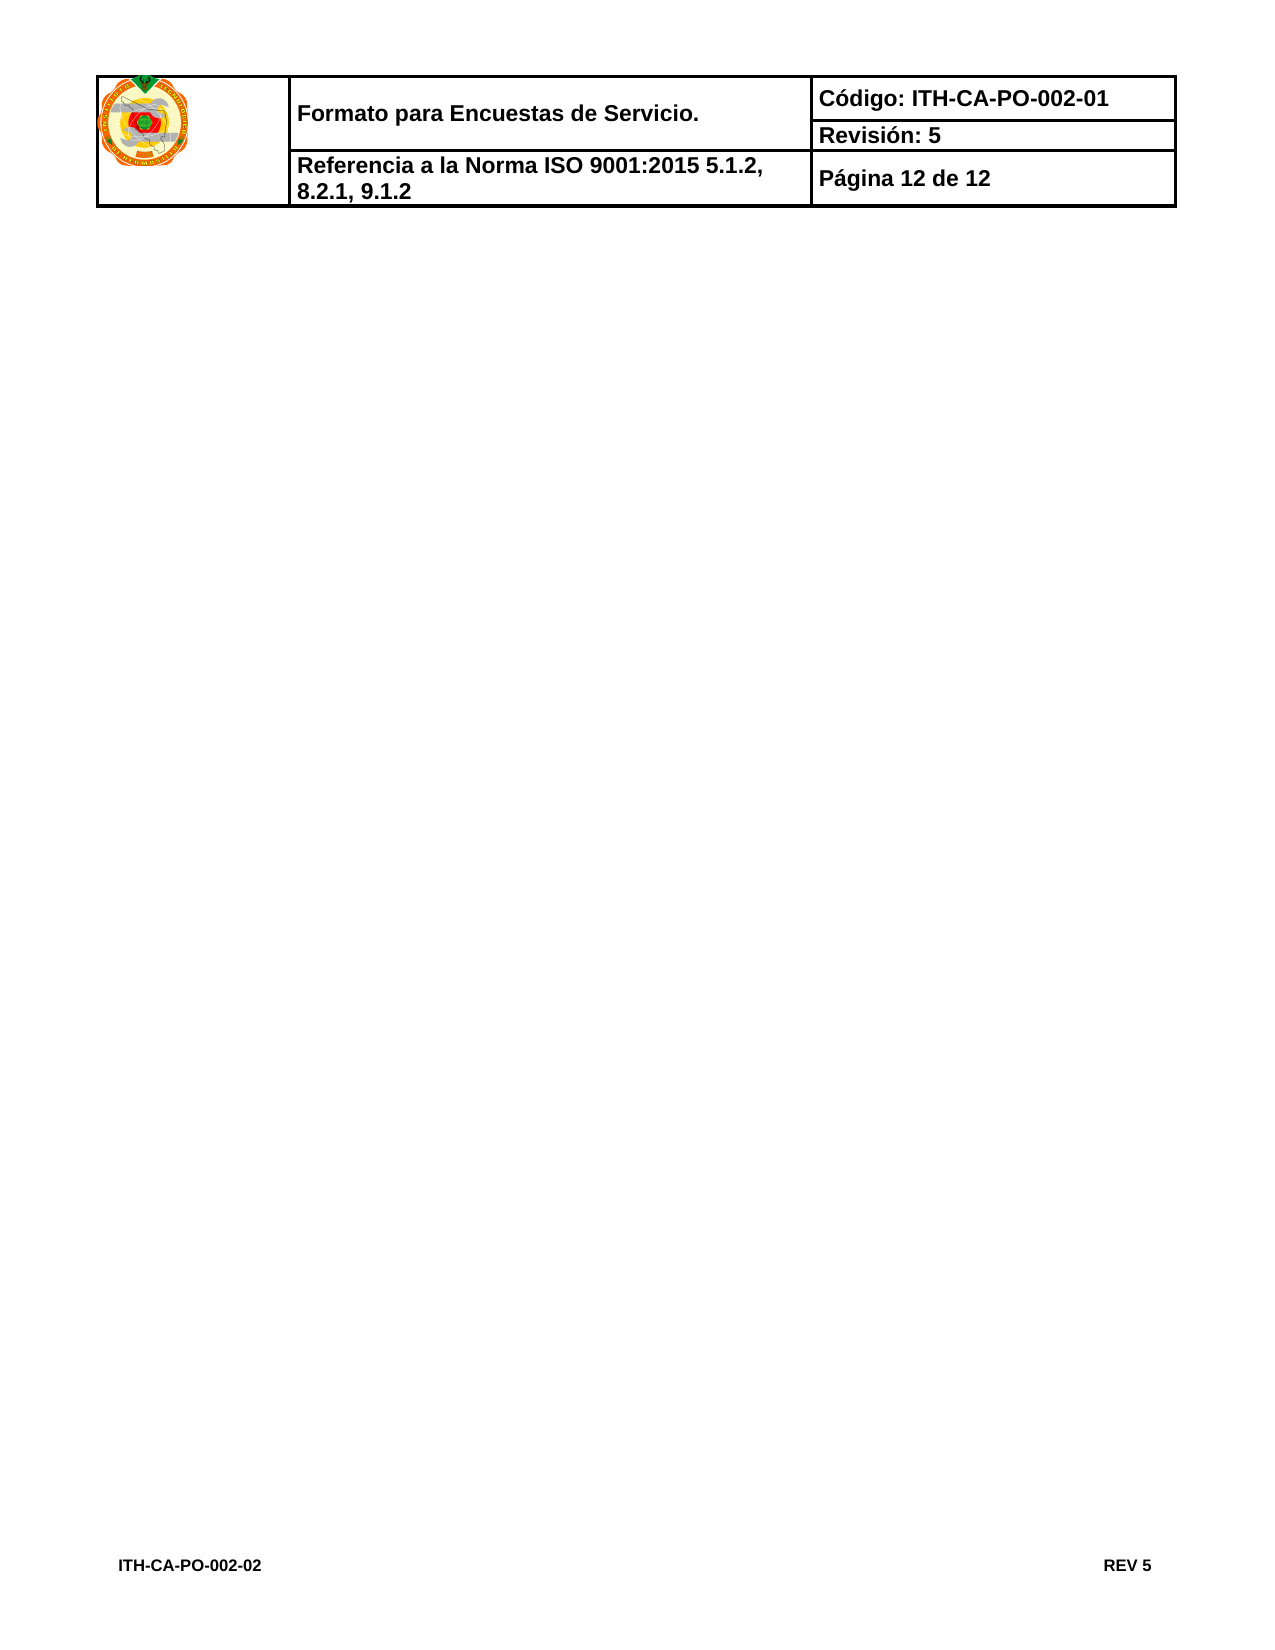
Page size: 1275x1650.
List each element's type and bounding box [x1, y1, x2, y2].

picture [97, 75, 188, 166]
